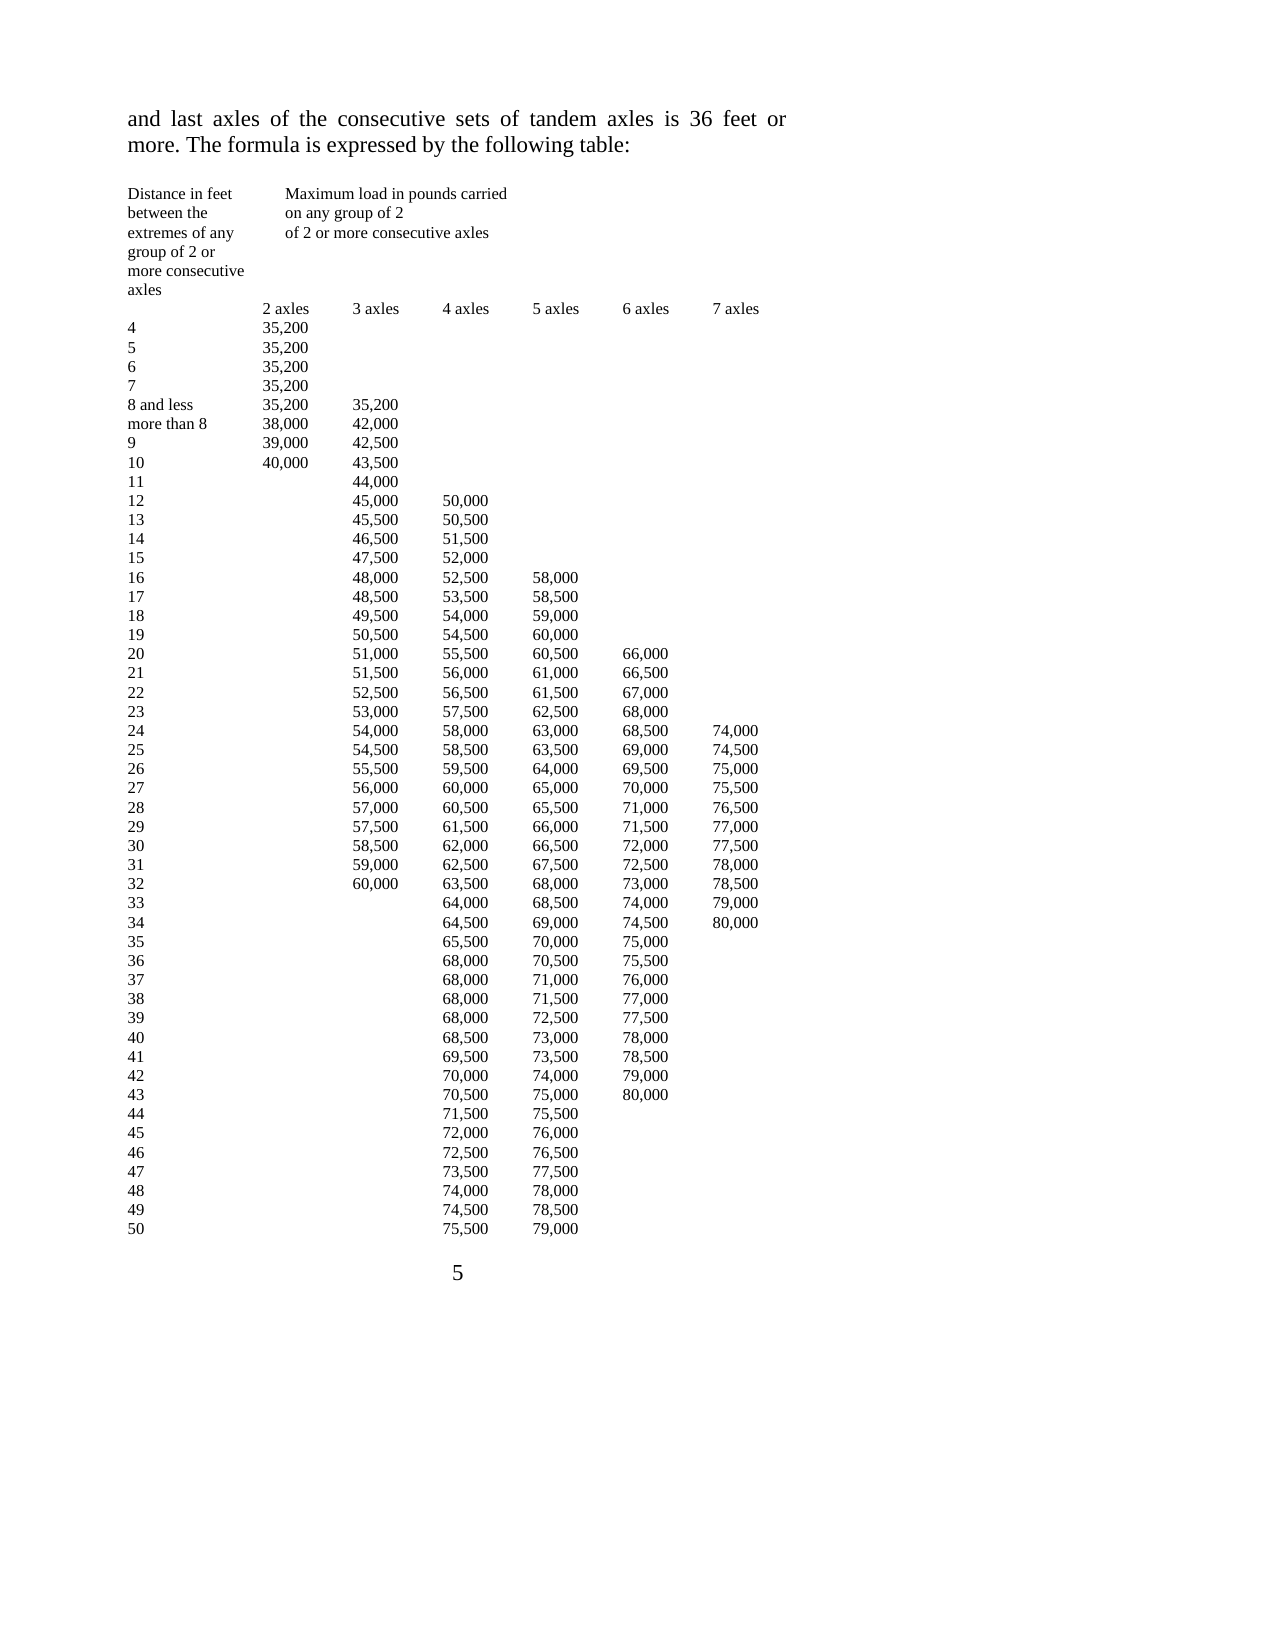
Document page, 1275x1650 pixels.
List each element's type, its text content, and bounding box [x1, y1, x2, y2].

text 49 74,500 78,500 [127, 1200, 787, 1219]
text 18 49,500 54,000 59,000 [127, 606, 787, 625]
text 8 and less 35,200 35,200 [127, 395, 787, 414]
text axles [127, 280, 787, 299]
text 13 45,500 50,500 [127, 510, 787, 529]
text between the on any group of 2 [127, 203, 787, 222]
text 24 54,000 58,000 63,000 68,500 74,000 [127, 721, 787, 740]
text 16 48,000 52,500 58,000 [127, 567, 787, 587]
text 12 45,000 50,000 [127, 491, 787, 510]
text 39 68,000 72,500 77,500 [127, 1008, 787, 1027]
text 2 axles 3 axles 4 axles 5 axles 6 axles 7 axles [127, 299, 787, 318]
text more consecutive [127, 261, 787, 280]
text 25 54,500 58,500 63,500 69,000 74,500 [127, 740, 787, 759]
text 50 75,500 79,000 [127, 1219, 787, 1238]
text group of 2 or [127, 242, 787, 261]
text 41 69,500 73,500 78,500 [127, 1047, 787, 1066]
text 26 55,500 59,500 64,000 69,500 75,000 [127, 759, 787, 778]
text extremes of any of 2 or more consecutive axles [127, 222, 787, 242]
text 5 35,200 [127, 337, 787, 357]
text 6 35,200 [127, 357, 787, 376]
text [127, 105, 787, 158]
text 29 57,500 61,500 66,000 71,500 77,000 [127, 817, 787, 836]
text 14 46,500 51,500 [127, 529, 787, 548]
text 38 68,000 71,500 77,000 [127, 989, 787, 1008]
text 19 50,500 54,500 60,000 [127, 625, 787, 644]
text 7 35,200 [127, 376, 787, 395]
text 22 52,500 56,500 61,500 67,000 [127, 682, 787, 702]
text 34 64,500 69,000 74,500 80,000 [127, 912, 787, 932]
text 48 74,000 78,000 [127, 1181, 787, 1200]
text 9 39,000 42,500 [127, 433, 787, 452]
text more than 8 38,000 42,000 [127, 414, 787, 433]
text 40 68,500 73,000 78,000 [127, 1027, 787, 1047]
text 43 70,500 75,000 80,000 [127, 1085, 787, 1104]
text 31 59,000 62,500 67,500 72,500 78,000 [127, 855, 787, 874]
text 46 72,500 76,500 [127, 1142, 787, 1162]
text 15 47,500 52,000 [127, 548, 787, 567]
text 45 72,000 76,000 [127, 1123, 787, 1142]
text 47 73,500 77,500 [127, 1162, 787, 1181]
text 4 35,200 [127, 318, 787, 337]
text 21 51,500 56,000 61,000 66,500 [127, 663, 787, 682]
text 33 64,000 68,500 74,000 79,000 [127, 893, 787, 912]
text 10 40,000 43,500 [127, 452, 787, 472]
text 32 60,000 63,500 68,000 73,000 78,500 [127, 874, 787, 893]
text 44 71,500 75,500 [127, 1104, 787, 1123]
text 23 53,000 57,500 62,500 68,000 [127, 702, 787, 721]
text 37 68,000 71,000 76,000 [127, 970, 787, 989]
text 42 70,000 74,000 79,000 [127, 1066, 787, 1085]
text 20 51,000 55,500 60,500 66,000 [127, 644, 787, 663]
text 17 48,500 53,500 58,500 [127, 587, 787, 606]
text 11 44,000 [127, 472, 787, 491]
text Distance in feet Maximum load in pounds carried [127, 184, 787, 203]
text 36 68,000 70,500 75,500 [127, 951, 787, 970]
text 28 57,000 60,500 65,500 71,000 76,500 [127, 797, 787, 817]
text 30 58,500 62,000 66,500 72,000 77,500 [127, 836, 787, 855]
text 35 65,500 70,000 75,000 [127, 932, 787, 951]
text 27 56,000 60,000 65,000 70,000 75,500 [127, 778, 787, 797]
